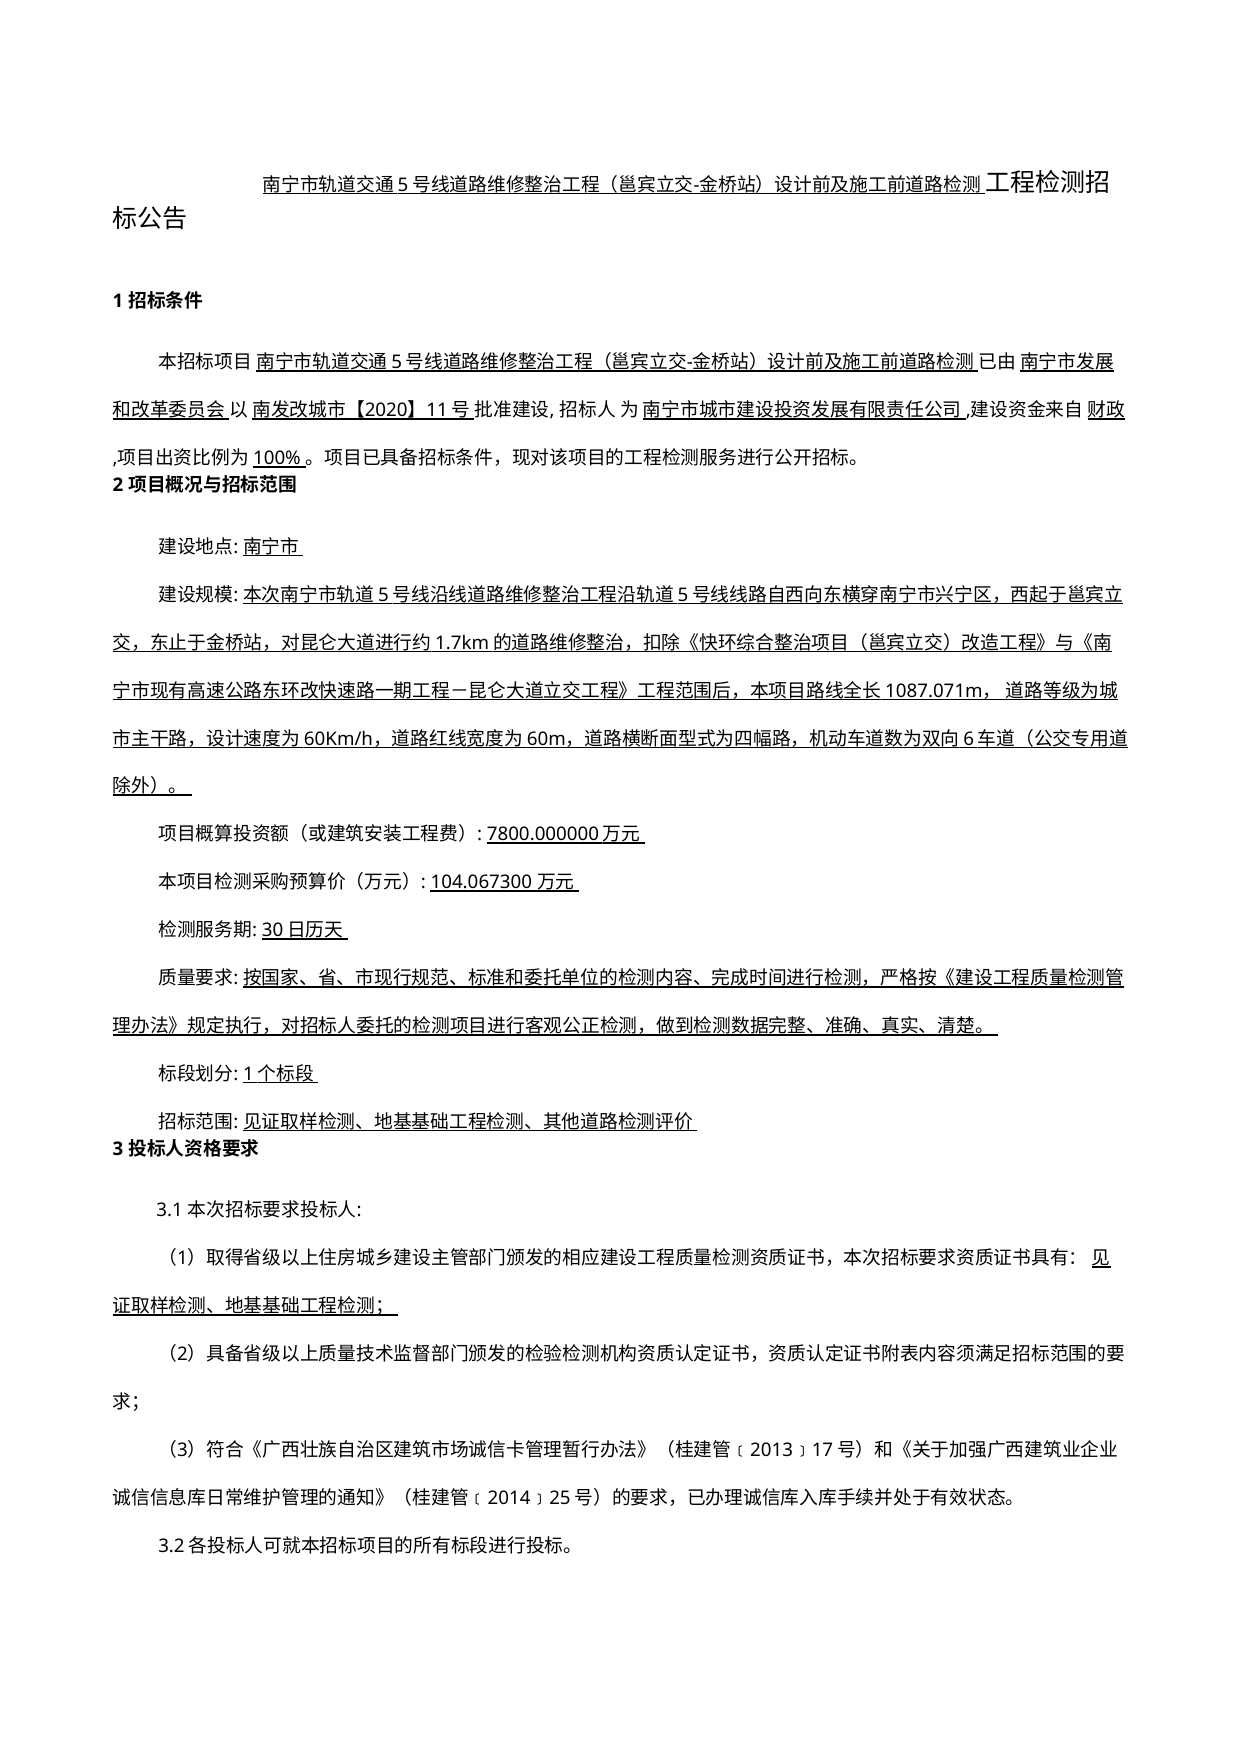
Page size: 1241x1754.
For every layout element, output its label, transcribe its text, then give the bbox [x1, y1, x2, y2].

text 3.2各投标人可就本招标项目的所有标段进行投标。 [112, 1510, 1128, 1558]
text 建设规模: 本次南宁市轨道5号线沿线道路维修整治工程沿轨道5号线线路自西向东横穿南宁市兴宁区，西起于邕宾立交，东止于金桥站，对昆仑大道进行约1.7km的道路维修整治，扣除《快环综合整治项目（邕宾立交）改造工程》与《南宁市现有高速公路东环改快速路一期工程－昆仑大道立交工程》工程范围后，本项目路线全长1087.071m， 道路等级为城市主干路，设计速度为60Km/h，道路红线宽度为60m，道路横断面型式为四幅路，机动车道数为双向6车道（公交专用道除外）。 [112, 748, 1128, 798]
text 本招标项目 南宁市轨道交通5号线道路维修整治工程（邕宾立交-金桥站）设计前及施工前道路检测 已由 南宁市发展和改革委员会 以 南发改城市【2020】11号 批准建设, 招标人 为 南宁市城市建设投资发展有限责任公司 ,建设资金来自 财政 ,项目出资比例为 100% 。项目已具备招标条件，现对该项目的工程检测服务进行公开招标。 [112, 326, 1128, 470]
text 检测服务期: 30日历天 [112, 894, 1128, 942]
text 1 招标条件 [112, 286, 1128, 313]
text 建设规模: 本次南宁市轨道5号线沿线道路维修整治工程沿轨道5号线线路自西向东横穿南宁市兴宁区，西起于邕宾立交，东止于金桥站，对昆仑大道进行约1.7km的道路维修整治，扣除《快环综合整治项目（邕宾立交）改造工程》与《南宁市现有高速公路东环改快速路一期工程－昆仑大道立交工程》工程范围后，本项目路线全长1087.071m， 道路等级为城市主干路，设计速度为60Km/h，道路红线宽度为60m，道路横断面型式为四幅路，机动车道数为双向6车道（公交专用道除外）。 [112, 559, 1128, 747]
text 3.1 本次招标要求投标人: [112, 1174, 1128, 1222]
text 项目概算投资额（或建筑安装工程费）: 7800.000000万元 [112, 798, 1128, 846]
text （1）取得省级以上住房城乡建设主管部门颁发的相应建设工程质量检测资质证书，本次招标要求资质证书具有： 见证取样检测、地基基础工程检测； [112, 1222, 1128, 1318]
text 2 项目概况与招标范围 [112, 470, 1128, 497]
text 本项目检测采购预算价（万元）: 104.067300 万元 [112, 846, 1128, 894]
text 质量要求: 按国家、省、市现行规范、标准和委托单位的检测内容、完成时间进行检测，严格按《建设工程质量检测管理办法》规定执行，对招标人委托的检测项目进行客观公正检测，做到检测数据完整、准确、真实、清楚。 [112, 942, 1128, 1038]
text 标段划分: 1个标段 [112, 1038, 1128, 1086]
text 南宁市轨道交通5号线道路维修整治工程（邕宾立交-金桥站）设计前及施工前道路检测 工程检测招标公告 [112, 162, 1128, 234]
text 3 投标人资格要求 [112, 1134, 1128, 1161]
text （2）具备省级以上质量技术监督部门颁发的检验检测机构资质认定证书，资质认定证书附表内容须满足招标范围的要求； [112, 1318, 1128, 1414]
text 招标范围: 见证取样检测、地基基础工程检测、其他道路检测评价 [112, 1086, 1128, 1134]
text 建设地点: 南宁市 [112, 511, 1128, 559]
text （3）符合《广西壮族自治区建筑市场诚信卡管理暂行办法》（桂建管﹝2013﹞17号）和《关于加强广西建筑业企业诚信信息库日常维护管理的通知》（桂建管﹝2014﹞25号）的要求，已办理诚信库入库手续并处于有效状态。 [112, 1414, 1128, 1510]
